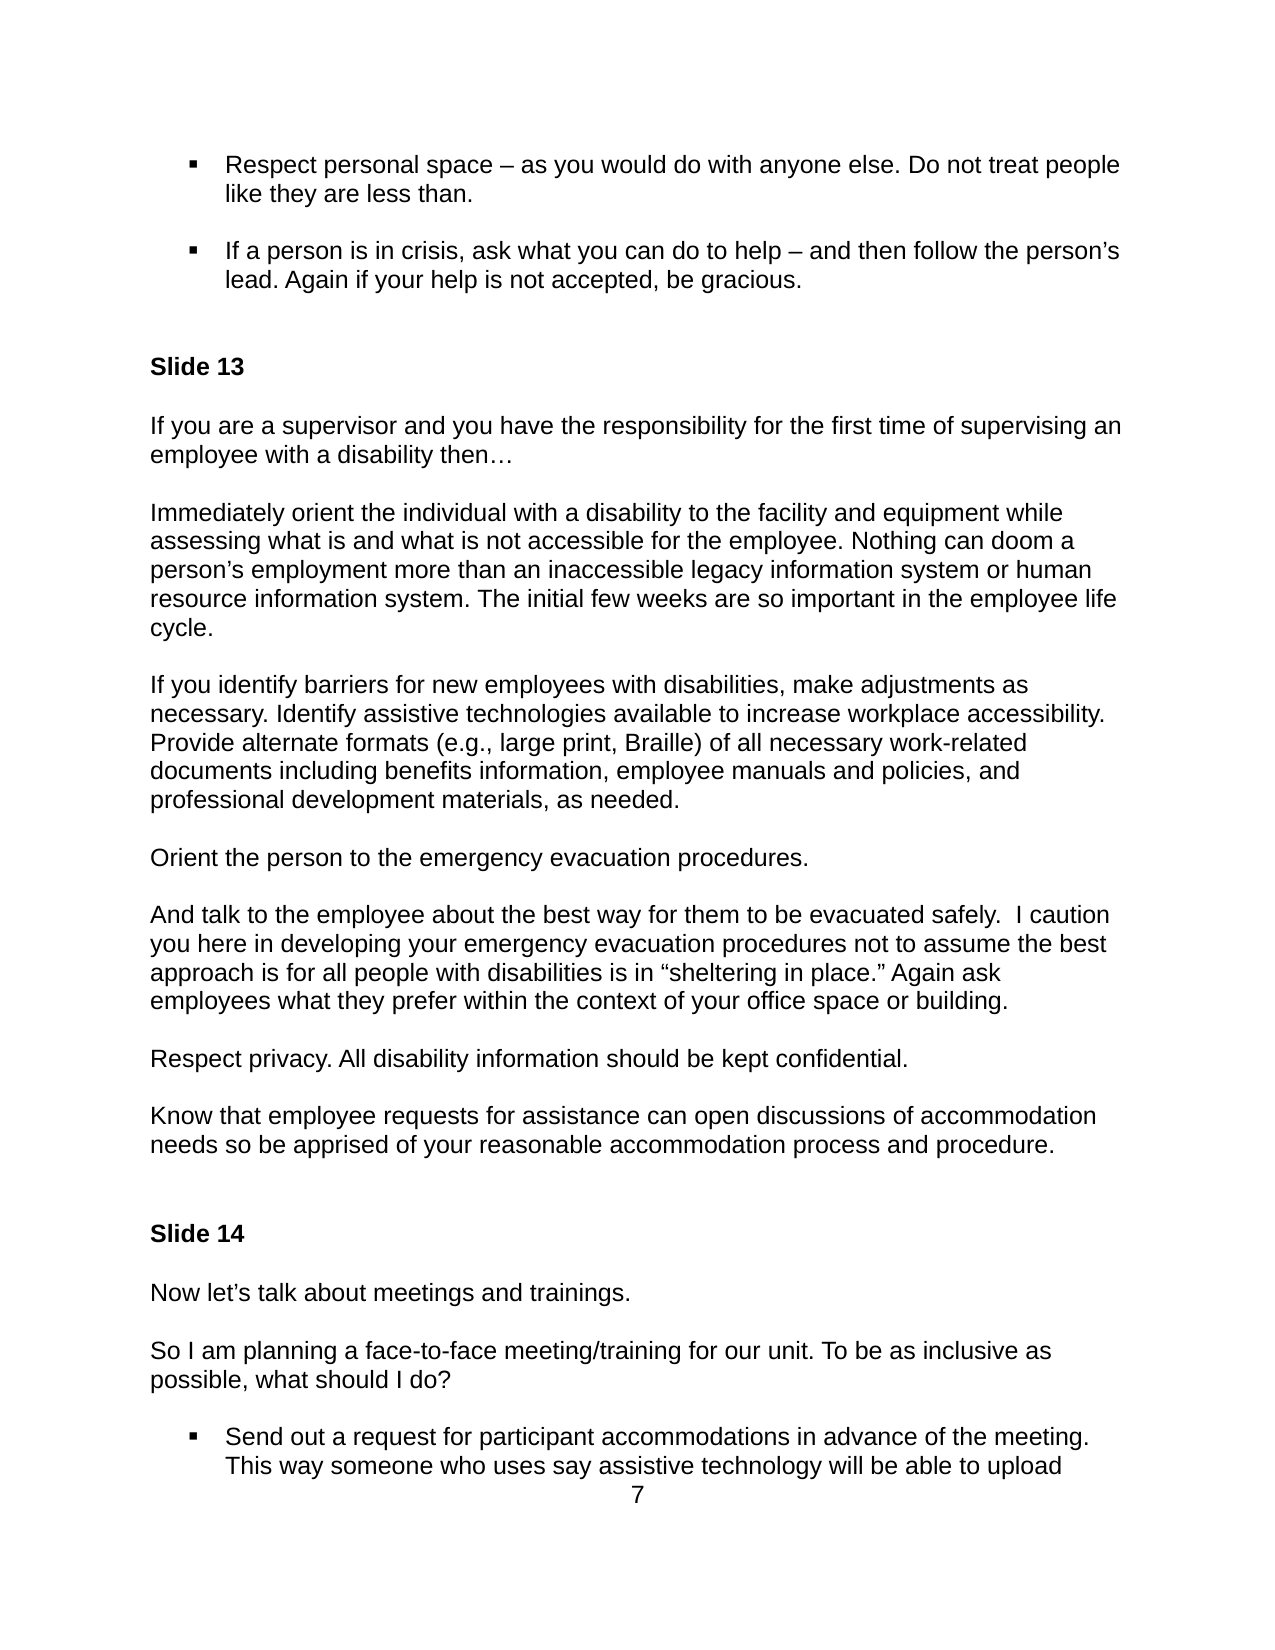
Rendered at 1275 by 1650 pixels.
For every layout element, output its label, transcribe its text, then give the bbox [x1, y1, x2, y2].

text Slide 13 [150, 351, 1125, 380]
text So I am planning a face-to-face meeting/training for our unit. To be as inclusive as possible, what should I do? [150, 1336, 1125, 1393]
list Respect personal space – as you would do with anyone else. Do not treat people like they are less than. [187, 150, 1125, 208]
text Immediately orient the individual with a disability to the facility and equipment while assessing what is and what is not accessible for the employee. Nothing can doom a person’s employment more than an inaccessible legacy information system or human resource information system. The initial few weeks are so important in the employee life cycle. [150, 497, 1125, 641]
text And talk to the employee about the best way for them to be evacuated safely. I caution you here in developing your emergency evacuation procedures not to assume the best approach is for all people with disabilities is in “sheltering in place.” Again ask employees what they prefer within the context of your office space or building. [150, 900, 1125, 1015]
list If a person is in crisis, ask what you can do to help – and then follow the person’s lead. Again if your help is not accepted, be gracious. [187, 236, 1125, 294]
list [187, 1422, 1125, 1480]
text Orient the person to the emergency evacuation procedures. [150, 842, 1125, 871]
text If you are a supervisor and you have the responsibility for the first time of supervising an employee with a disability then… [150, 411, 1125, 469]
text Respect privacy. All disability information should be kept confidential. [150, 1044, 1125, 1072]
text Know that employee requests for assistance can open discussions of accommodation needs so be apprised of your reasonable accommodation process and procedure. [150, 1101, 1125, 1159]
text Slide 14 [150, 1218, 1125, 1247]
text If you identify barriers for new employees with disabilities, make adjustments as necessary. Identify assistive technologies available to increase workplace accessibility. Provide alternate formats (e.g., large print, Braille) of all necessary work-related documents including benefits information, employee manuals and policies, and professional development materials, as needed. [150, 670, 1125, 814]
text Now let’s talk about meetings and trainings. [150, 1278, 1125, 1307]
